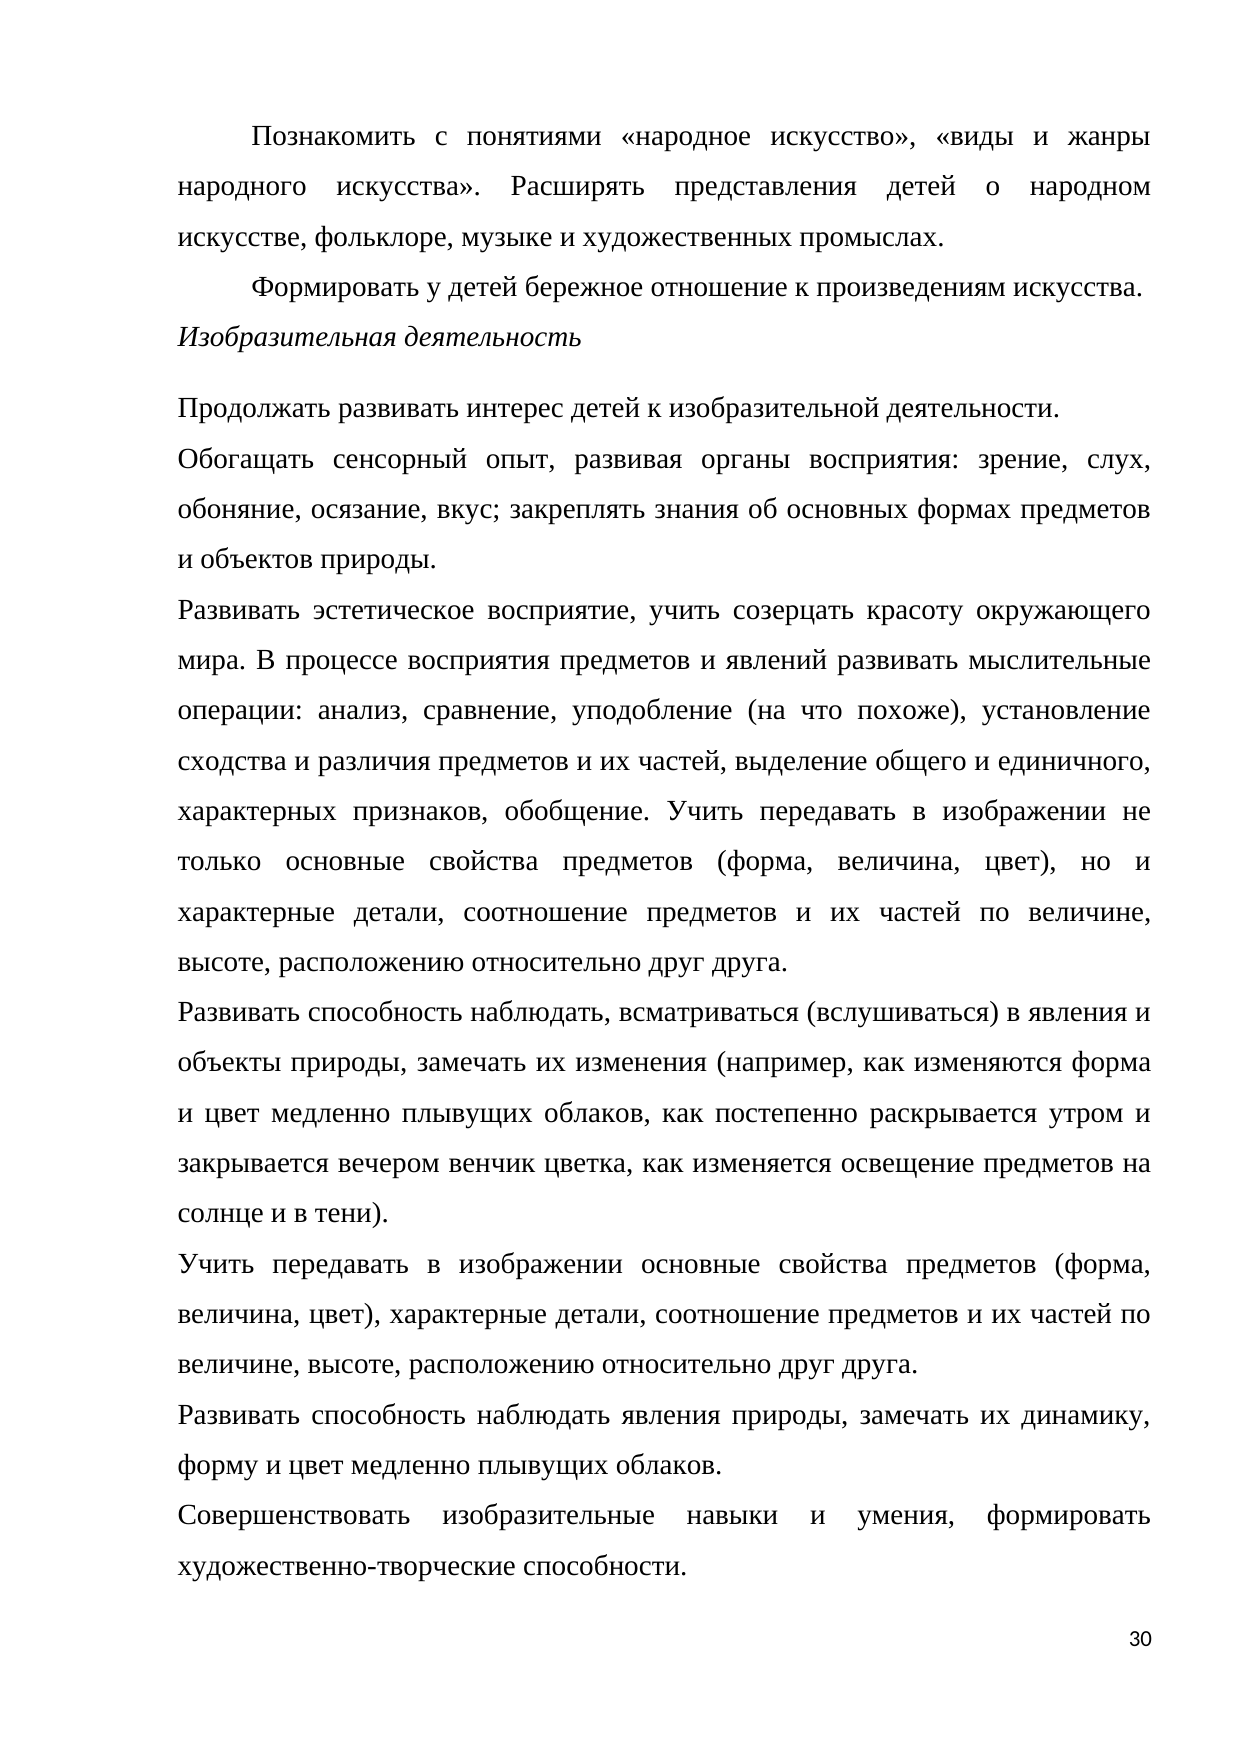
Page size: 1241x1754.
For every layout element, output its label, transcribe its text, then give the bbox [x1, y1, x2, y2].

text Учить передавать в изображении основные свойства предметов (форма, величина, цвет), характерные детали, соотношение предметов и их частей по величине, высоте, расположению относительно друг друга. [177, 1246, 1152, 1380]
text Познакомить с понятиями «народное искусство», «виды и жанры народного искусства». Расширять представления детей о народном искусстве, фольклоре, музыке и художественных промыслах. [177, 118, 1152, 252]
text Совершенствовать изобразительные навыки и умения, формировать художественно-творческие способности. [177, 1497, 1152, 1581]
text Развивать способность наблюдать, всматриваться (вслушиваться) в явления и объекты природы, замечать их изменения (например, как изменяются форма и цвет медленно плывущих облаков, как постепенно раскрывается утром и закрывается вечером венчик цветка, как изменяется освещение предметов на солнце и в тени). [177, 994, 1152, 1229]
text Обогащать сенсорный опыт, развивая органы восприятия: зрение, слух, обоняние, осязание, вкус; закреплять знания об основных формах предметов и объектов природы. [177, 441, 1152, 575]
text Развивать эстетическое восприятие, учить созерцать красоту окружающего мира. В процессе восприятия предметов и явлений развивать мыслительные операции: анализ, сравнение, уподобление (на что похоже), установление сходства и различия предметов и их частей, выделение общего и единичного, характерных признаков, обобщение. Учить передавать в изображении не только основные свойства предметов (форма, величина, цвет), но и характерные детали, соотношение предметов и их частей по величине, высоте, расположению относительно друг друга. [177, 592, 1152, 977]
text Изобразительная деятельность [177, 319, 1152, 353]
text Развивать способность наблюдать явления природы, замечать их динамику, форму и цвет медленно плывущих облаков. [177, 1397, 1152, 1481]
text Формировать у детей бережное отношение к произведениям искусства. [177, 269, 1152, 303]
text Продолжать развивать интерес детей к изобразительной деятельности. [177, 391, 1152, 424]
